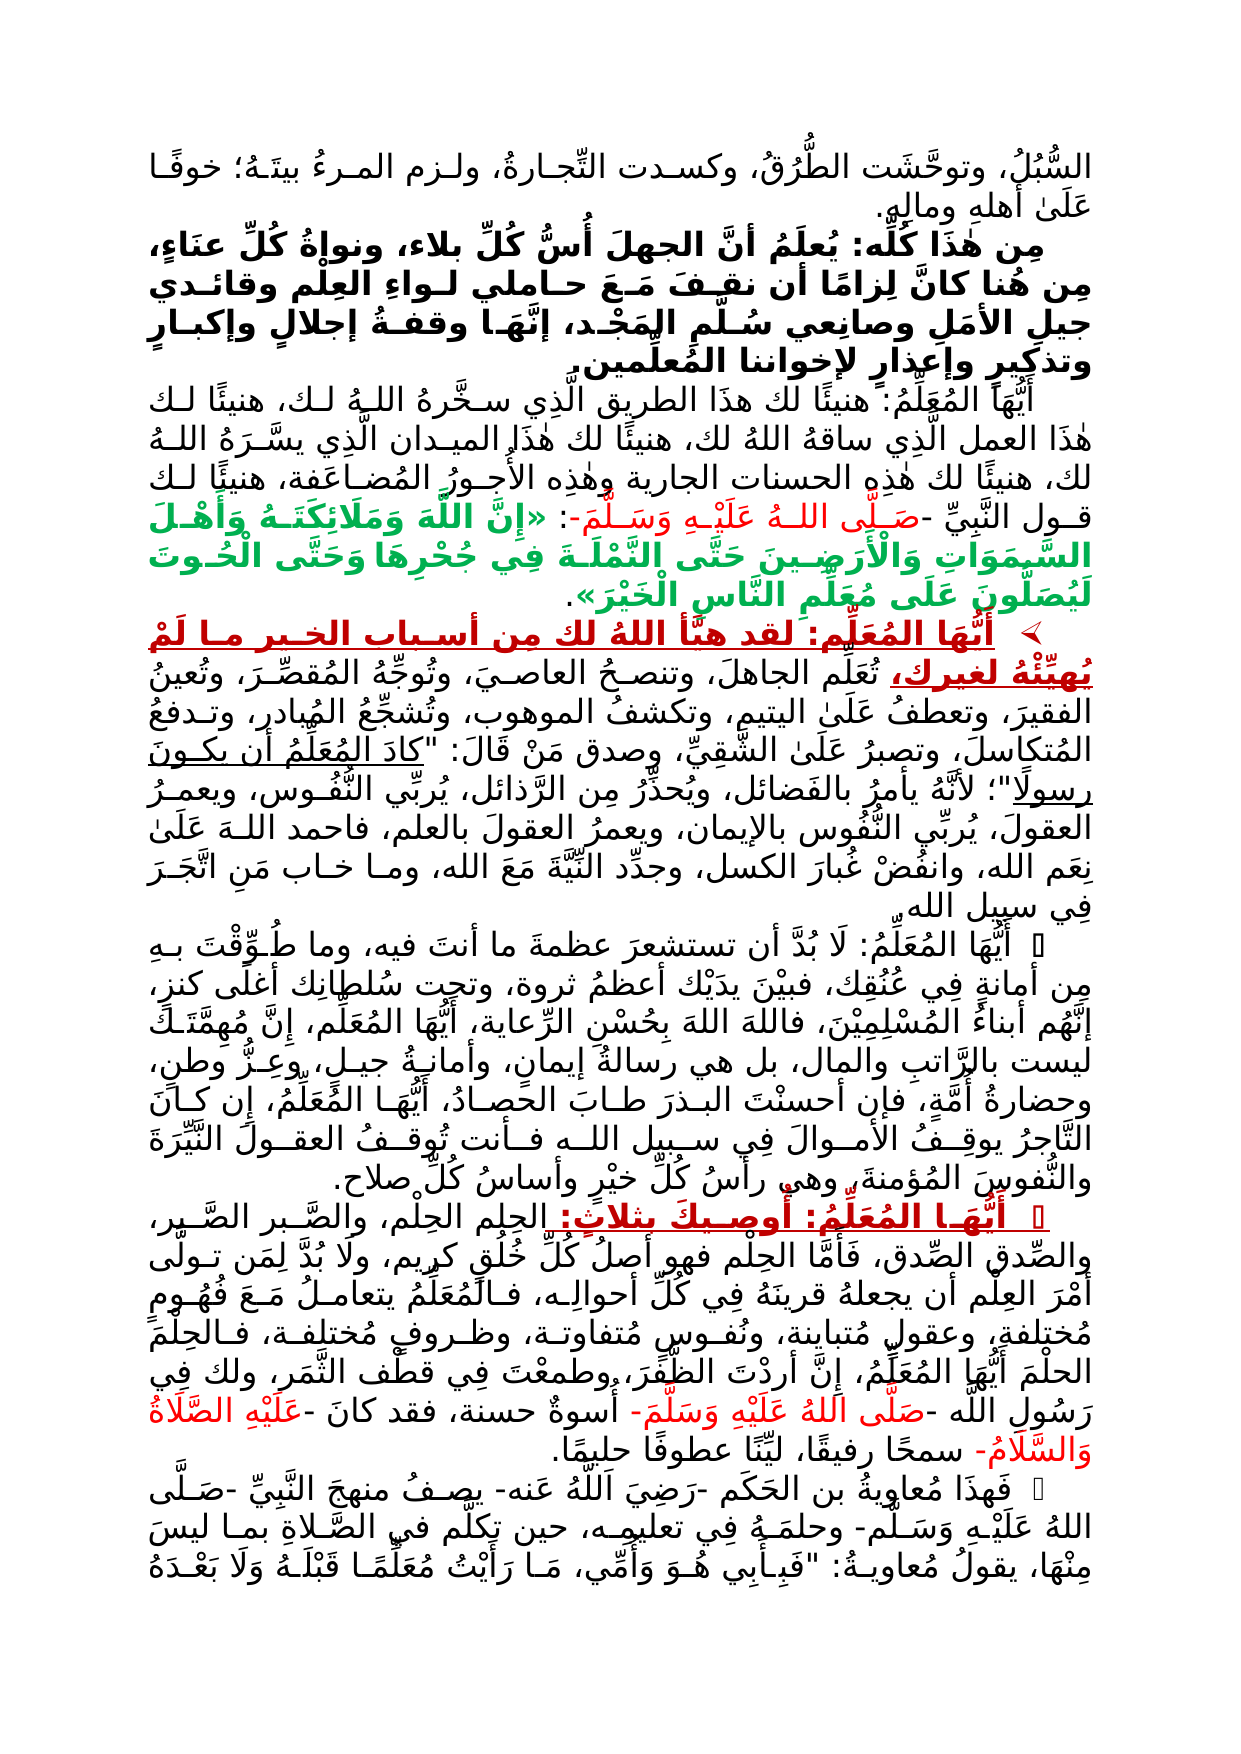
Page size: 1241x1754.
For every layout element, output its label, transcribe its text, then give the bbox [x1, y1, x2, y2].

text أَيُّهَا المُعَلِّمُ: هنيئًا لك هذَا الطريق الَّذِي سخَّرهُ اللهُ لك، هنيئًا لك هٰذَا العمل الَّذِي ساقهُ اللهُ لك، هنيئًا لك هٰذَا الميدان الَّذِي يسَّرَهُ اللهُ لك، هنيئًا لك هٰذِه الحسنات الجارية وهٰذِه الأُجورُ المُضاعَفة، هنيئًا لك قول النَّبِيِّ -صَلَّى اللهُ عَلَيْهِ وَسَلَّمَ-: «إِنَّ اللَّهَ وَمَلَائِكَتَهُ وَأَهْلَ السَّمَوَاتِ وَالْأَرَضِينَ حَتَّى النَّمْلَةَ فِي جُحْرِهَا وَحَتَّى الْحُوتَ لَيُصَلُّونَ عَلَى مُعَلِّمِ النَّاسِ الْخَيْرَ». [148, 381, 1092, 614]
text أَيُّهَا المُعَلِّم: لقد هيَّأ اللهُ لك مِن أسباب الخير ما لَمْ يُهيِّئْهُ لغيرك، تُعَلِّم الجاهلَ، وتنصحُ العاصيَ، وتُوجِّهُ المُقصِّرَ، وتُعينُ الفقيرَ، وتعطفُ عَلَىٰ اليتيم، وتكشفُ الموهوب، وتُشجِّعُ المُبادر، وتدفعُ المُتكاسلَ، وتصبرُ عَلَىٰ الشَّقِيِّ، وصدق مَنْ قَالَ: "كادَ المُعَلِّمُ أن يكونَ رسولًا"؛ لأنَّهُ يأمرُ بالفَضائل، ويُحذِّرُ مِن الرَّذائل، يُربِّي النُّفُوس، ويعمرُ العقولَ، يُربِّي النُّفُوس بالإيمان، ويعمرُ العقولَ بالعلم، فاحمد اللهَ عَلَىٰ نِعَم الله، وانفُضْ غُبارَ الكسل، وجدِّد النِّيَّةَ مَعَ الله، وما خاب مَنِ اتَّجَرَ فِي سبيل الله. [148, 614, 1092, 925]
text أَيُّهَا المُعَلِّمُ: أُوصيكَ بثلاثٍ: الحِلم الحِلْم، والصَّبر الصَّبر، والصِّدق الصِّدق، فَأَمَّا الحِلْم فهو أصلُ كُلِّ خُلُقٍ كريم، ولَا بُدَّ لِمَن تولَّى أمْرَ العِلْم أن يجعلهُ قرينَهُ فِي كُلِّ أحوالِه، فالمُعَلِّمُ يتعاملُ مَعَ فُهُومٍ مُختلفة، وعقولٍ مُتباينة، ونُفوسٍ مُتفاوتة، وظروفٍ مُختلفة، فالحِلْمَ الحلْمَ أَيُّهَا المُعَلِّمُ، إِنَّ أردْتَ الظَّفرَ، وطمعْتَ فِي قطْف الثَّمَر، ولك فِي رَسُولِ اللَّه -صَلَّى اللهُ عَلَيْهِ وَسَلَّمَ- أُسوةٌ حسنة، فقد كانَ -عَلَيْهِ الصَّلَاةُ وَالسَّلَامُ- سمحًا رفيقًا، ليِّنًا عطوفًا حليمًا. [148, 1197, 1092, 1469]
text مِن هٰذَا كُلِّه: يُعلَمُ أنَّ الجهلَ أُسُّ كُلِّ بلاء، ونواةُ كُلِّ عنَاءٍ، مِن هُنا كانَّ لِزامًا أن نقفَ مَعَ حاملي لواءِ العِلْم وقائدي جيلِ الأمَلِ وصانِعي سُلَّمِ المَجْد، إنَّهَا وقفةُ إجلالٍ وإكبارٍ وتذكيرٍ وإعذارٍ لإخواننا المُعلِّمين. [148, 225, 1092, 381]
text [148, 148, 1092, 225]
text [148, 1469, 1092, 1586]
text أَيُّهَا المُعَلِّمُ: لَا بُدَّ أن تستشعرَ عظمةَ ما أنتَ فيه، وما طُوِّقْتَ بهِ مِن أمانةٍ فِي عُنُقِك، فبيْنَ يدَيْك أعظمُ ثروة، وتحت سُلطانِك أغلَى كنزٍ، إنَّهُم أبناءُ المُسْلِمِيْنَ، فاللهَ اللهَ بِحُسْنِ الرِّعاية، أَيُّهَا المُعَلِّم، إِنَّ مُهِمَّتَك ليست بالرَّاتبِ والمال، بل هي رسالةُ إيمانٍ، وأمانةُ جيلٍ، وعِزُّ وطنٍ، وحضارةُ أُمَّةٍ، فإن أحسنْتَ البذرَ طابَ الحصادُ، أَيُّهَا المُعَلِّمُ، إِن كانَ التَّاجرُ يوقِفُ الأموالَ فِي سبيل الله فأنت تُوقفُ العقولَ النَّيِّرَةَ والنُّفوسَ المُؤمنةَ، وهي رأسُ كُلِّ خيْرٍ وأساسُ كُلِّ صلاح. [148, 925, 1092, 1197]
